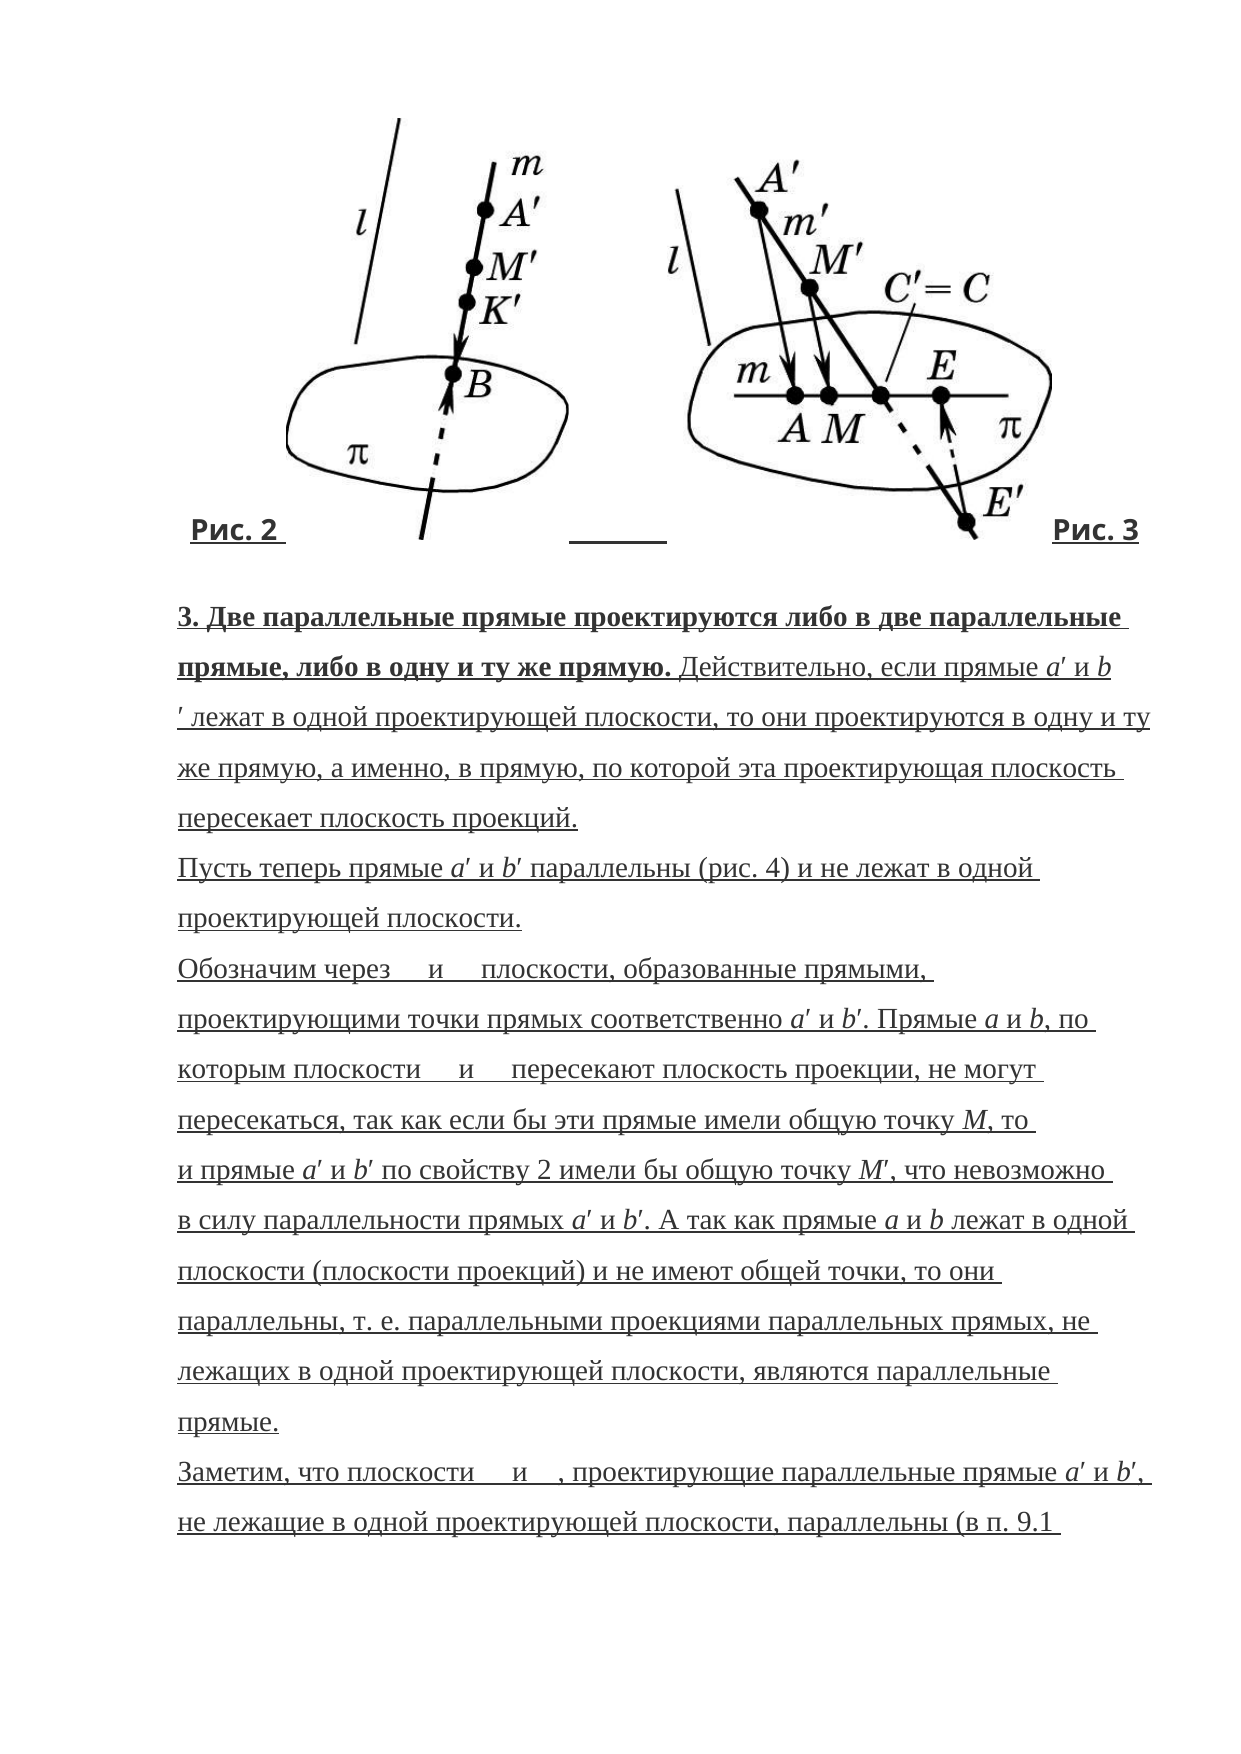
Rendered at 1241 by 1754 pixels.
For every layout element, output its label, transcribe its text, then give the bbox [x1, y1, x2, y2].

text Обозначим через  и  плоскости, образованные прямыми, проектирующими точки прямых соответственно a′ и b′. Прямые a и b, по которым плоскости  и  пересекают плоскость проекции, не могут пересекаться, так как если бы эти прямые имели общую точку M, то и прямые a′ и b′ по свойству 2 имели бы общую точку M′, что невозможно в силу параллельности прямых a′ и b′. А так как прямые a и b лежат в одной плоскости (плоскости проекций) и не имеют общей точки, то они параллельны, т. е. параллельными проекциями параллельных прямых, не лежащих в одной проектирующей плоскости, являются параллельные прямые. [177, 951, 1152, 1437]
picture [286, 118, 569, 540]
text 3. Две параллельные прямые проектируются либо в две параллельные прямые, либо в одну и ту же прямую. Действительно, если прямые a′ и b′ лежат в одной проектирующей плоскости, то они проектируются в одну и ту же прямую, а именно, в прямую, по которой эта проектирующая плоскость пересекает плоскость проекций. [177, 599, 1152, 833]
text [177, 1485, 1152, 1538]
text Пусть теперь прямые a′ и b′ параллельны (рис. 4) и не лежат в одной проектирующей плоскости. [177, 850, 1152, 934]
picture [667, 151, 1052, 540]
